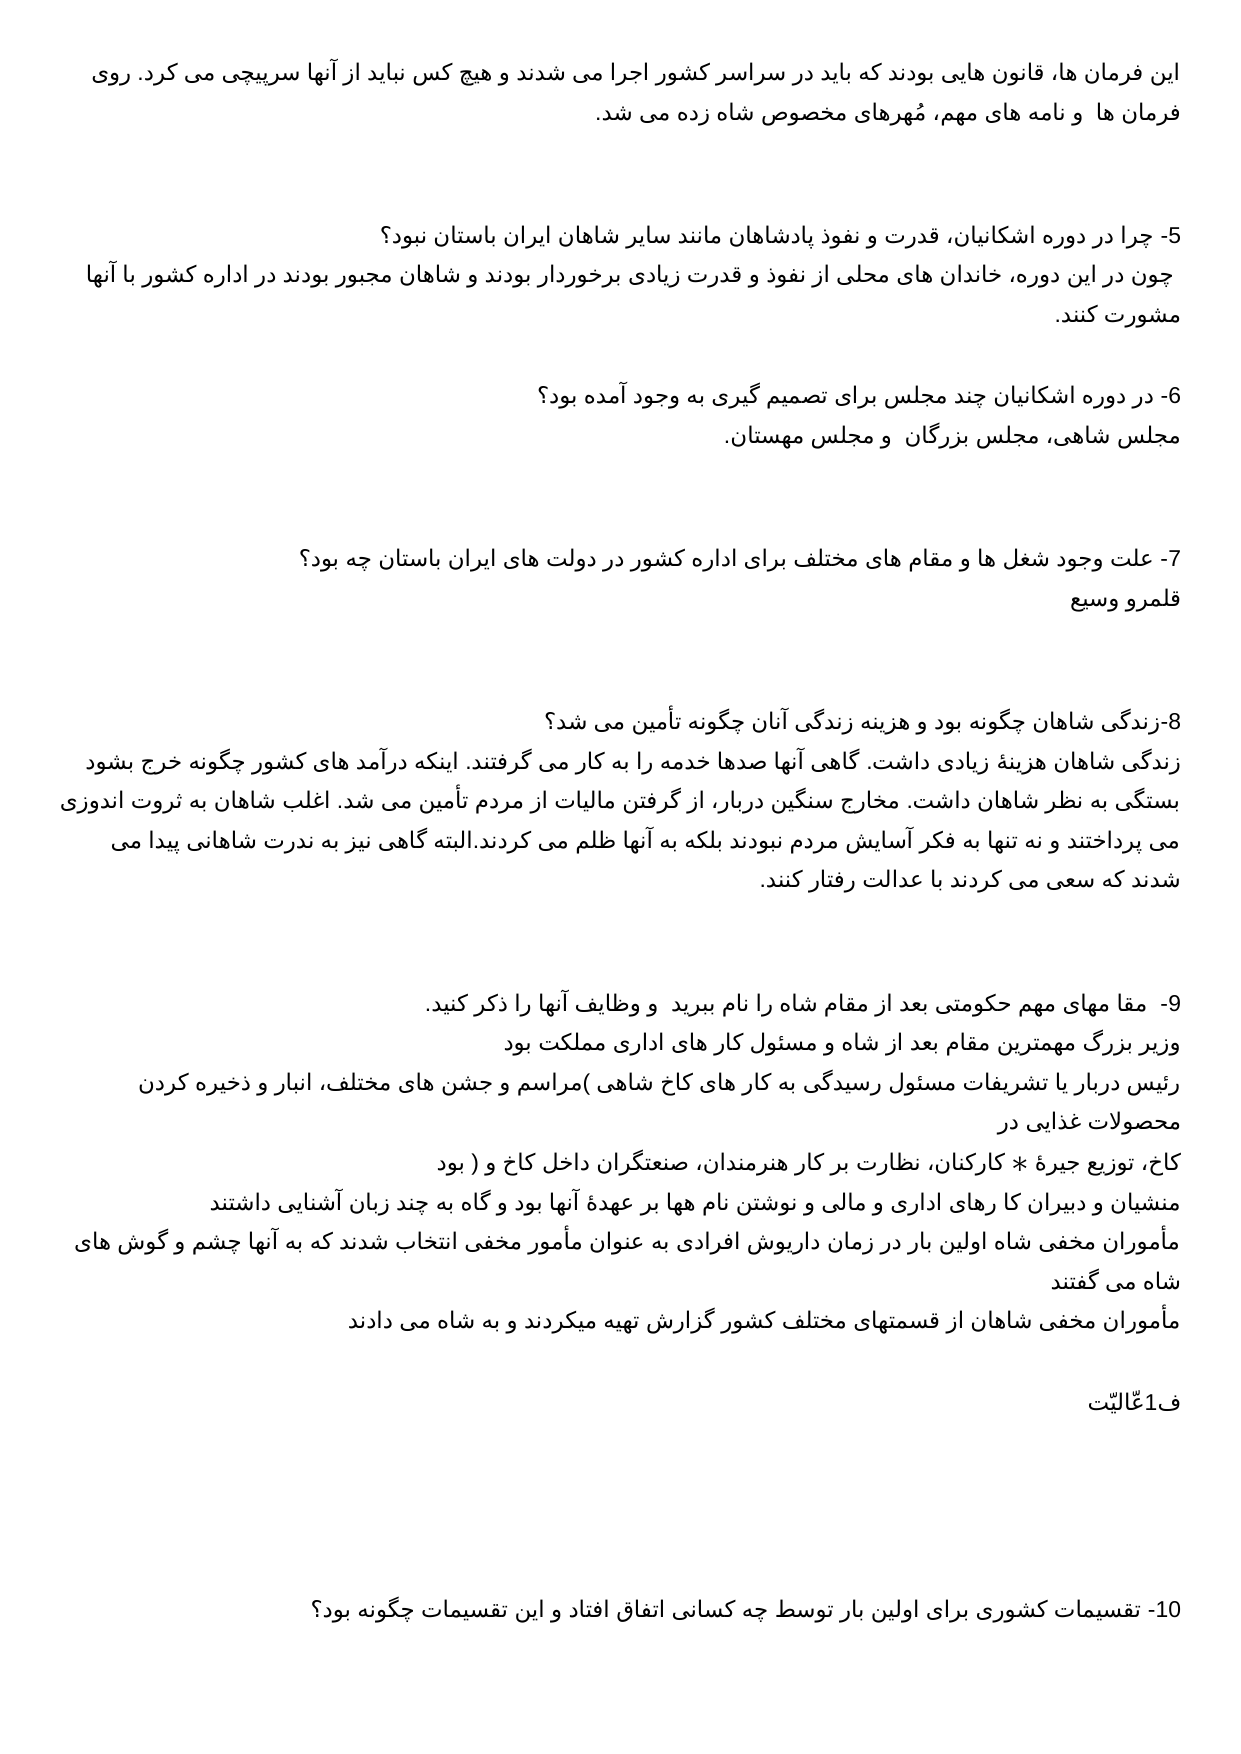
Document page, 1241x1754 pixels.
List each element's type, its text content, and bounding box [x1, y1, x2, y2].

text 10- تقسیمات کشوری برای اولین بار توسط چه کسانی اتفاق افتاد و این تقسیمات چگونه بود؟ [59, 1596, 1181, 1622]
text این فرمان ها، قانون هایی بودند که باید در سراسر کشور اجرا می شدند و هیچ کس نباید از آنها سرپیچی می کرد. روی فرمان ها و نامه های مهم، مُهرهای مخصوص شاه زده می شد. [59, 59, 1181, 125]
text 9- مقا مهای مهم حکومتی بعد از مقام شاه را نام ببرید و وظایف آنها را ذکر کنید. [59, 989, 1181, 1016]
text قلمرو وسیع [59, 585, 1181, 611]
text رئیس دربار یا تشریفات مسئول رسیدگی به کار های کاخ شاهی )مراسم و جشن های مختلف، انبار و ذخیره کردن محصولات غذایی در [59, 1068, 1181, 1134]
text ف1عّالیّت [59, 1389, 1181, 1415]
text منشیان و دبیران کا رهای اداری و مالی و نوشتن نام هها بر عهدهٔ آنها بود و گاه به چند زبان آشنایی داشتند [59, 1189, 1181, 1215]
text زندگی شاهان هزینهٔ زیادی داشت. گاهی آنها صدها خدمه را به کار می گرفتند. اینکه درآمد های کشور چگونه خرج بشود بستگی به نظر شاهان داشت. مخارج سنگین دربار، از گرفتن مالیات از مردم تأمین می شد. اغلب شاهان به ثروت اندوزی می پرداختند و نه تنها به فکر آسایش مردم نبودند بلکه به آنها ظلم می کردند.البته گاهی نیز به ندرت شاهانی پیدا می شدند که سعی می کردند با عدالت رفتار کنند. [59, 748, 1181, 892]
text 6- در دوره اشکانیان چند مجلس برای تصمیم گیری به وجود آمده بود؟ [59, 382, 1181, 409]
text مجلس شاهی، مجلس بزرگان و مجلس مهستان. [59, 422, 1181, 448]
text مأموران مخفی شاهان از قسمتهای مختلف کشور گزارش تهیه میکردند و به شاه می دادند [59, 1307, 1181, 1334]
text چون در این دوره، خاندان های محلی از نفوذ و قدرت زیادی برخوردار بودند و شاهان مجبور بودند در اداره کشور با آنها مشورت کنند. [59, 261, 1181, 327]
text 5- چرا در دوره اشکانیان، قدرت و نفوذ پادشاهان مانند سایر شاهان ایران باستان نبود؟ [59, 222, 1181, 248]
text 7- علت وجود شغل ها و مقام های مختلف برای اداره کشور در دولت های ایران باستان چه بود؟ [59, 545, 1181, 572]
text کاخ، توزیع جیرهٔ ∗ کارکنان، نظارت بر کار هنرمندان، صنعتگران داخل کاخ و ( بود [59, 1147, 1181, 1175]
text 8-زندگی شاهان چگونه بود و هزینه زندگی آنان چگونه تأمین می شد؟ [59, 708, 1181, 734]
text وزیر بزرگ مهمترین مقام بعد از شاه و مسئول کار های اداری مملکت بود [59, 1029, 1181, 1055]
text مأموران مخفی شاه اولین بار در زمان داریوش افرادی به عنوان مأمور مخفی انتخاب شدند که به آنها چشم و گوش های شاه می گفتند [59, 1228, 1181, 1294]
